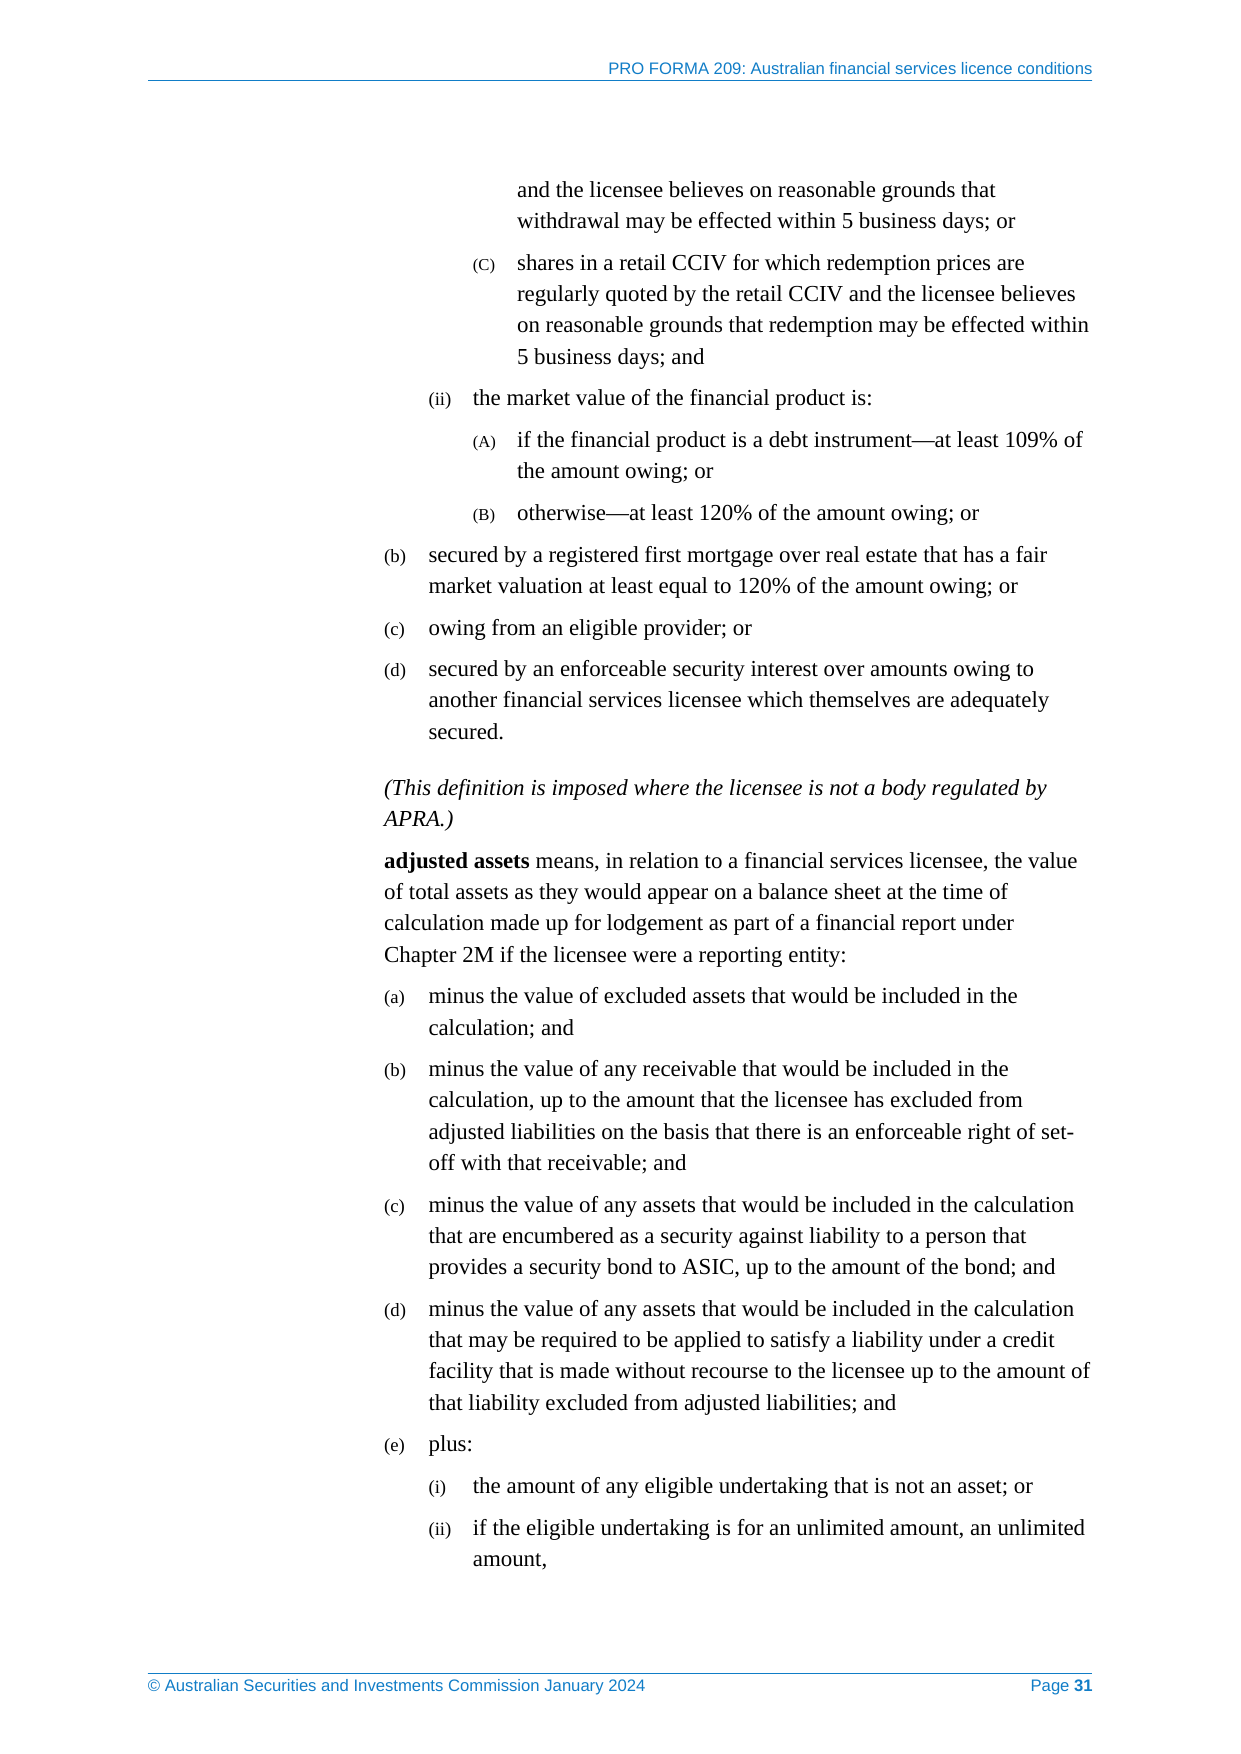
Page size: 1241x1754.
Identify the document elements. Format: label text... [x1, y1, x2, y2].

text otherwise—at least 120% of the amount owing; or [473, 494, 1092, 525]
text minus the value of any assets that would be included in the calculation that may be required to be applied to satisfy a liability under a credit facility that is made without recourse to the licensee up to the amount of that liability excluded from adjusted liabilities; and [384, 1290, 1092, 1415]
text secured by a registered first mortgage over real estate that has a fair market valuation at least equal to 120% of the amount owing; or [384, 536, 1092, 598]
list minus the value of excluded assets that would be included in the calculation; and [384, 977, 1092, 1040]
text secured by an enforceable security interest over amounts owing to another financial services licensee which themselves are adequately secured. [384, 650, 1092, 744]
text the amount of any eligible undertaking that is not an asset; or [428, 1467, 1092, 1498]
text minus the value of any receivable that would be included in the calculation, up to the amount that the licensee has excluded from adjusted liabilities on the basis that there is an enforceable right of set-off with that receivable; and [384, 1050, 1092, 1175]
text if the financial product is a debt instrument—at least 109% of the amount owing; or [473, 421, 1092, 484]
text owing from an eligible provider; or [384, 609, 1092, 640]
text adjusted assets means, in relation to a financial services licensee, the value of total assets as they would appear on a balance sheet at the time of calculation made up for lodgement as part of a financial report under Chapter 2M if the licensee were a reporting entity: [384, 842, 1092, 967]
text shares in a retail CCIV for which redemption prices are regularly quoted by the retail CCIV and the licensee believes on reasonable grounds that redemption may be effected within 5 business days; and [473, 244, 1092, 369]
text if the eligible undertaking is for an unlimited amount, an unlimited amount, [428, 1509, 1092, 1571]
text (This definition is imposed where the licensee is not a body regulated by APRA.) [384, 769, 1092, 832]
text the market value of the financial product is: [428, 379, 1092, 411]
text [473, 171, 1092, 234]
text plus: [384, 1425, 1092, 1457]
text minus the value of any assets that would be included in the calculation that are encumbered as a security against liability to a person that provides a security bond to ASIC, up to the amount of the bond; and [384, 1186, 1092, 1279]
